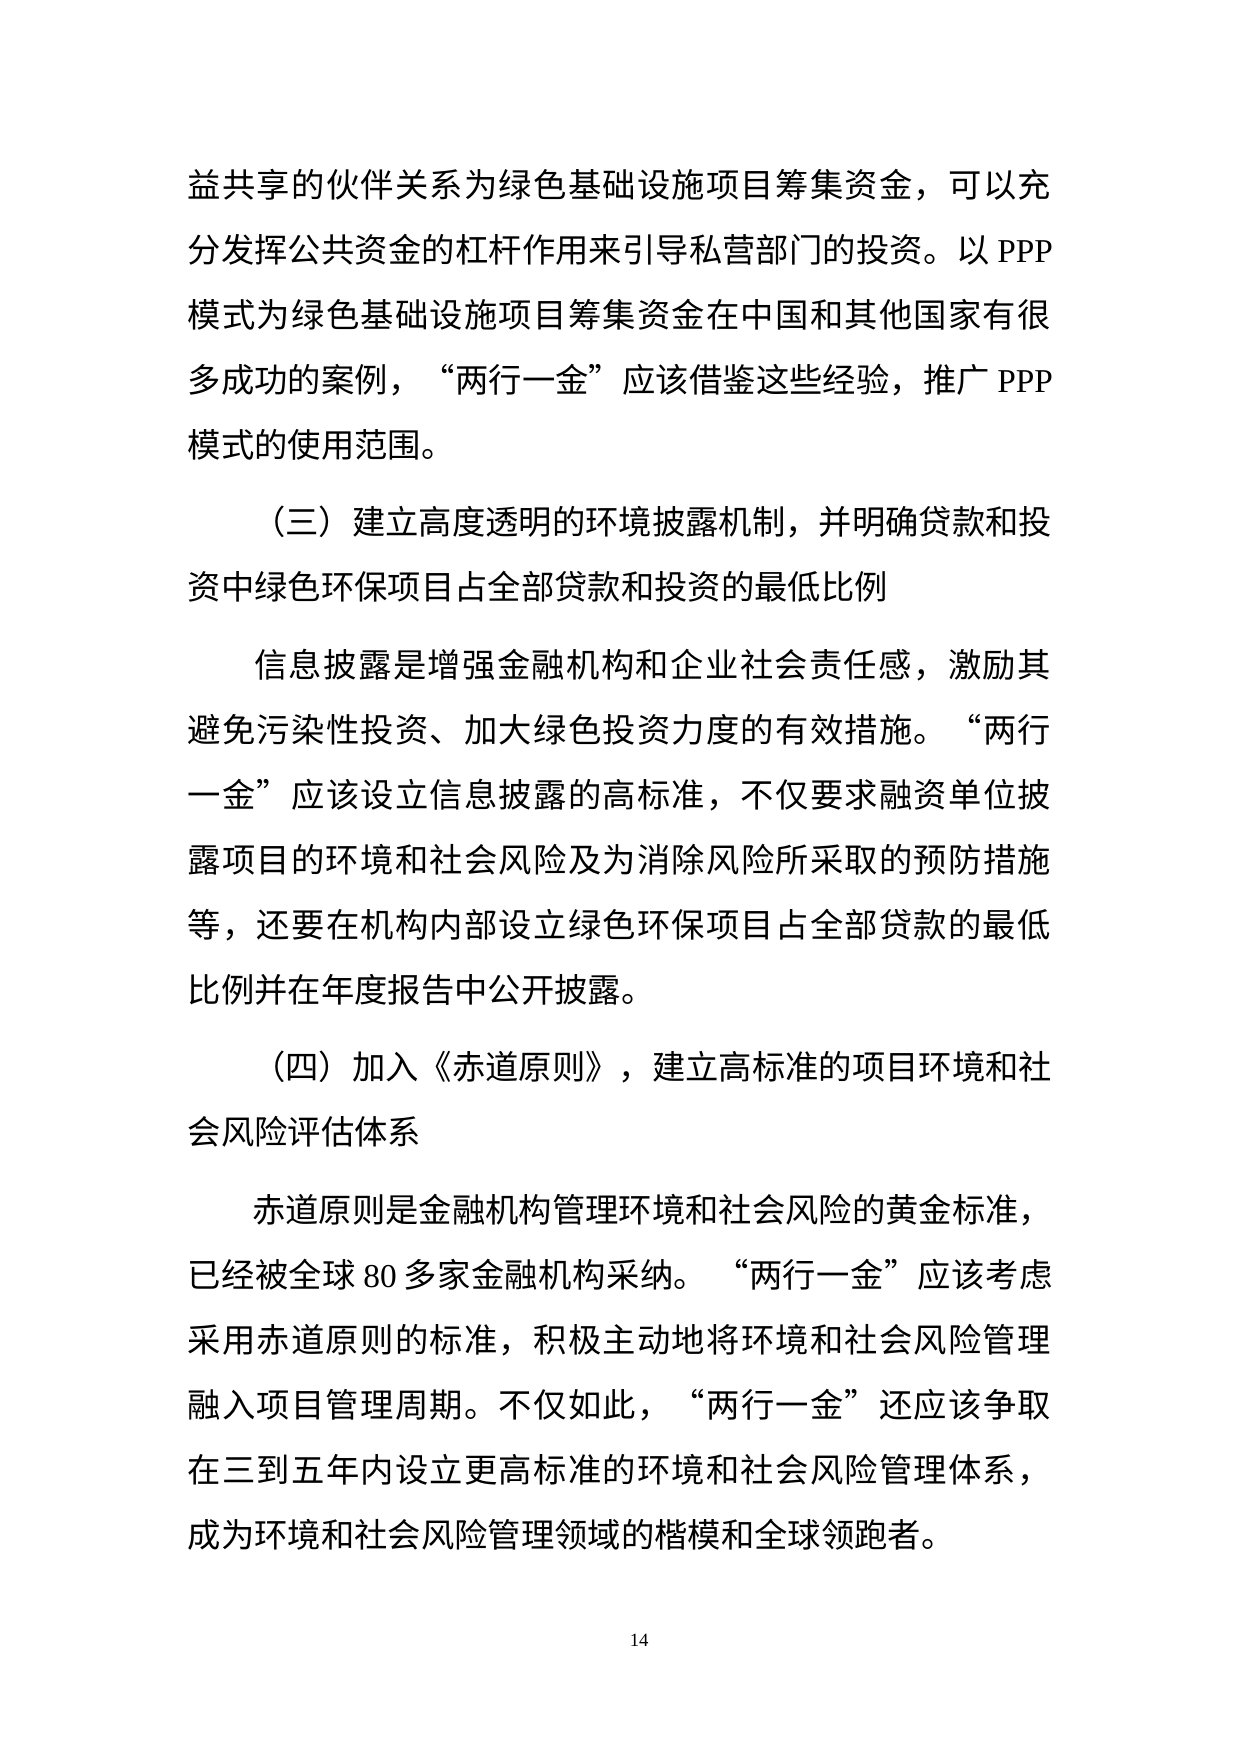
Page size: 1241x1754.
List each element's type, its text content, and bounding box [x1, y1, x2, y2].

text 信息披露是增强金融机构和企业社会责任感，激励其避免污染性投资、加大绿色投资力度的有效措施。“两行一金”应该设立信息披露的高标准，不仅要求融资单位披露项目的环境和社会风险及为消除风险所采取的预防措施等，还要在机构内部设立绿色环保项目占全部贷款的最低比例并在年度报告中公开披露。 [187, 630, 1053, 1020]
subtitle （三）建立高度透明的环境披露机制，并明确贷款和投资中绿色环保项目占全部贷款和投资的最低比例 [187, 487, 1053, 617]
text 赤道原则是金融机构管理环境和社会风险的黄金标准，已经被全球80多家金融机构采纳。 “两行一金”应该考虑采用赤道原则的标准，积极主动地将环境和社会风险管理融入项目管理周期。不仅如此，“两行一金”还应该争取在三到五年内设立更高标准的环境和社会风险管理体系，成为环境和社会风险管理领域的楷模和全球领跑者。 [187, 1175, 1053, 1565]
subtitle （四）加入《赤道原则》，建立高标准的项目环境和社会风险评估体系 [187, 1032, 1053, 1162]
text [187, 150, 1053, 475]
